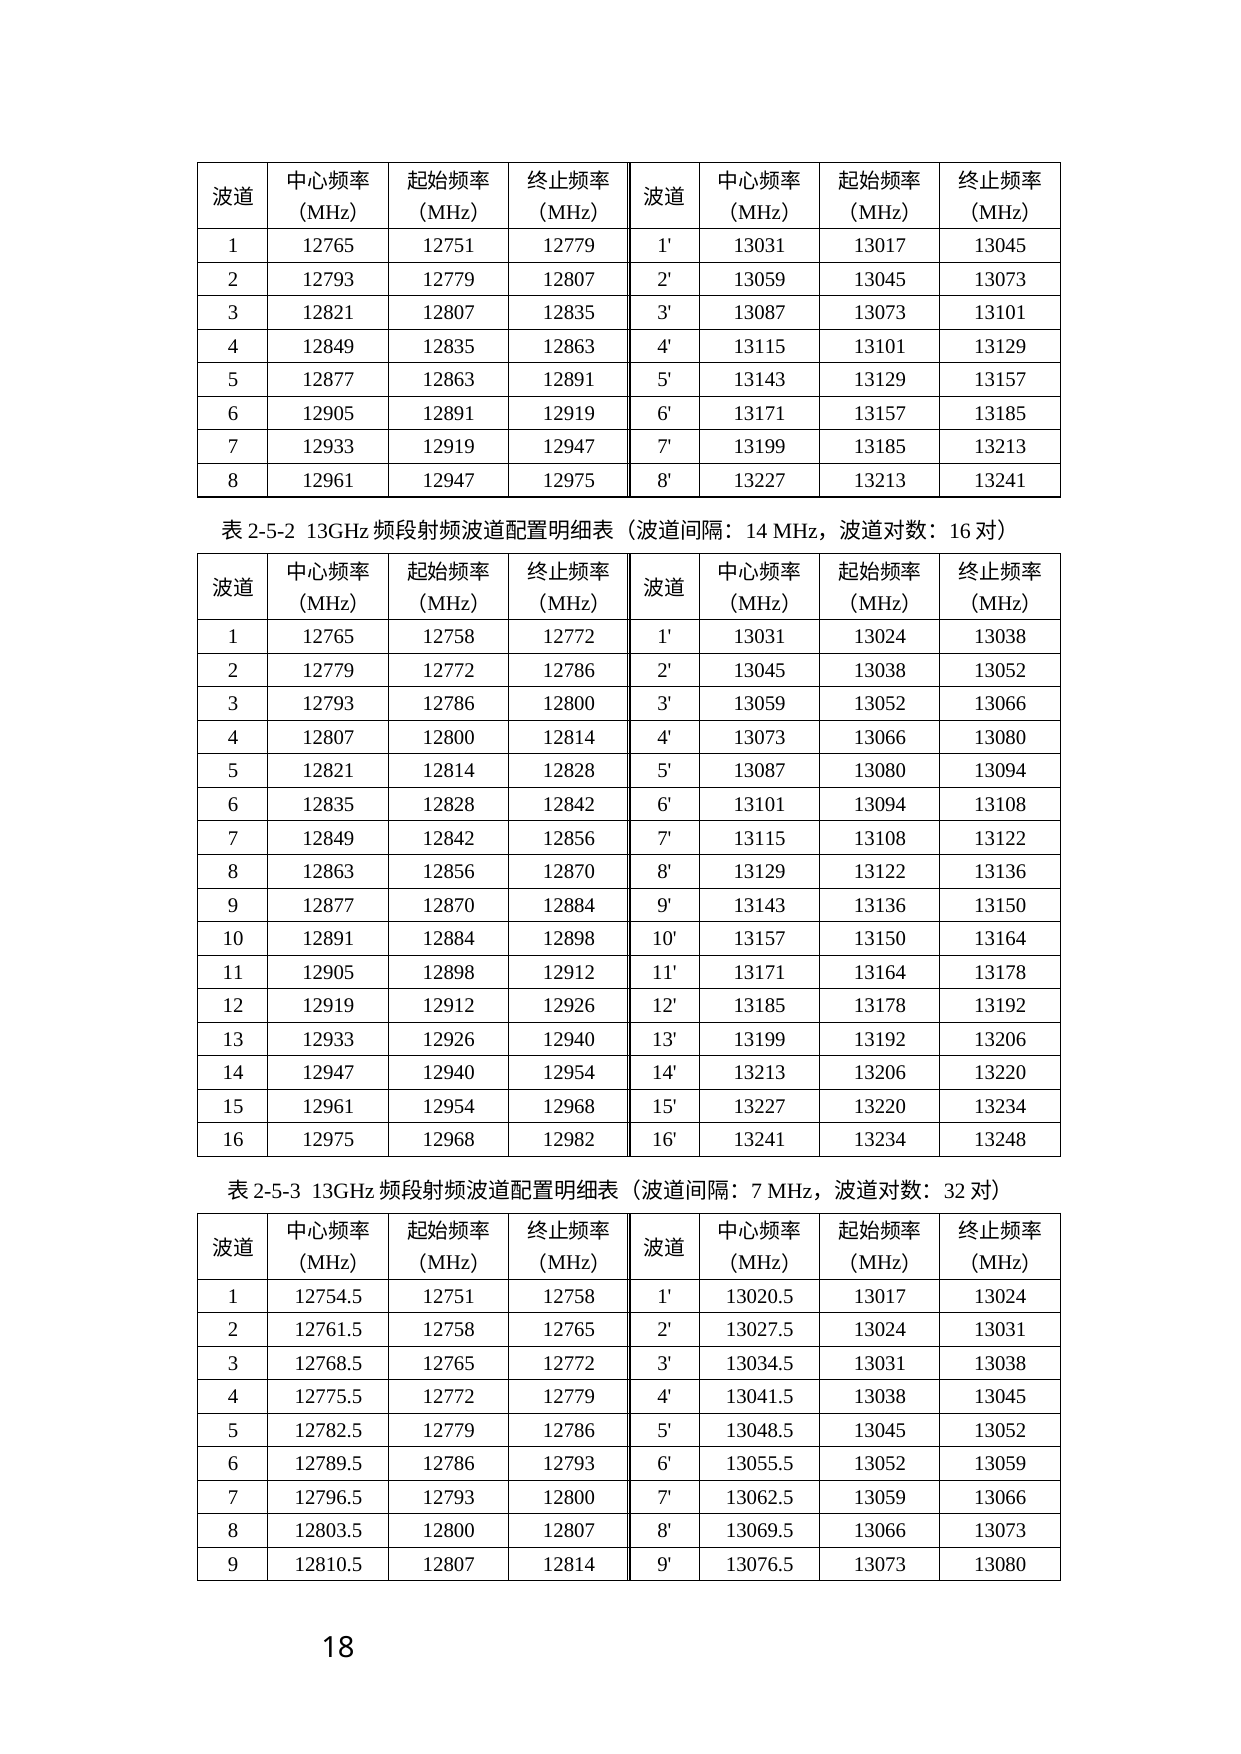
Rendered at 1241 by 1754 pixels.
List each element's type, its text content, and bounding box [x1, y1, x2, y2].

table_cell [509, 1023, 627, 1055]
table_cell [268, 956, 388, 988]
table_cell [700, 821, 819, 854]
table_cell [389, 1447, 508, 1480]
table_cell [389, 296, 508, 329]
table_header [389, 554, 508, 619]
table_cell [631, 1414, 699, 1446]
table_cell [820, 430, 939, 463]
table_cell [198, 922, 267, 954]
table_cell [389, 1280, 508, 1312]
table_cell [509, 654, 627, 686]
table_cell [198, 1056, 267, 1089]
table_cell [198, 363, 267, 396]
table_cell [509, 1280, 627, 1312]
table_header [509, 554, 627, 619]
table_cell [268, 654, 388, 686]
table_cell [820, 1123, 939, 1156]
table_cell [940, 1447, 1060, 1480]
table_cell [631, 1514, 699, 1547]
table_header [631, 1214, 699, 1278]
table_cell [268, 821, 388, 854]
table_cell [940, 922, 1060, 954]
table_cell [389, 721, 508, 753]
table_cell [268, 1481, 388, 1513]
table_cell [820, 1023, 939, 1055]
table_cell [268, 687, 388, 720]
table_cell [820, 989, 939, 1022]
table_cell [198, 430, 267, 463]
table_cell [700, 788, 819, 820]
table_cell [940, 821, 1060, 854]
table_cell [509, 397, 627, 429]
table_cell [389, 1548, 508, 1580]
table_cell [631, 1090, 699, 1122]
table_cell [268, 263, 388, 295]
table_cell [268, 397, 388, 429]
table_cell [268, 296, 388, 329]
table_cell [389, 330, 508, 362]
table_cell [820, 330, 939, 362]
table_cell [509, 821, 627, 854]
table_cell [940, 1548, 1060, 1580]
text 表2-5-2 13GHz频段射频波道配置明细表（波道间隔：14 MHz，波道对数：16对） [187, 514, 1053, 545]
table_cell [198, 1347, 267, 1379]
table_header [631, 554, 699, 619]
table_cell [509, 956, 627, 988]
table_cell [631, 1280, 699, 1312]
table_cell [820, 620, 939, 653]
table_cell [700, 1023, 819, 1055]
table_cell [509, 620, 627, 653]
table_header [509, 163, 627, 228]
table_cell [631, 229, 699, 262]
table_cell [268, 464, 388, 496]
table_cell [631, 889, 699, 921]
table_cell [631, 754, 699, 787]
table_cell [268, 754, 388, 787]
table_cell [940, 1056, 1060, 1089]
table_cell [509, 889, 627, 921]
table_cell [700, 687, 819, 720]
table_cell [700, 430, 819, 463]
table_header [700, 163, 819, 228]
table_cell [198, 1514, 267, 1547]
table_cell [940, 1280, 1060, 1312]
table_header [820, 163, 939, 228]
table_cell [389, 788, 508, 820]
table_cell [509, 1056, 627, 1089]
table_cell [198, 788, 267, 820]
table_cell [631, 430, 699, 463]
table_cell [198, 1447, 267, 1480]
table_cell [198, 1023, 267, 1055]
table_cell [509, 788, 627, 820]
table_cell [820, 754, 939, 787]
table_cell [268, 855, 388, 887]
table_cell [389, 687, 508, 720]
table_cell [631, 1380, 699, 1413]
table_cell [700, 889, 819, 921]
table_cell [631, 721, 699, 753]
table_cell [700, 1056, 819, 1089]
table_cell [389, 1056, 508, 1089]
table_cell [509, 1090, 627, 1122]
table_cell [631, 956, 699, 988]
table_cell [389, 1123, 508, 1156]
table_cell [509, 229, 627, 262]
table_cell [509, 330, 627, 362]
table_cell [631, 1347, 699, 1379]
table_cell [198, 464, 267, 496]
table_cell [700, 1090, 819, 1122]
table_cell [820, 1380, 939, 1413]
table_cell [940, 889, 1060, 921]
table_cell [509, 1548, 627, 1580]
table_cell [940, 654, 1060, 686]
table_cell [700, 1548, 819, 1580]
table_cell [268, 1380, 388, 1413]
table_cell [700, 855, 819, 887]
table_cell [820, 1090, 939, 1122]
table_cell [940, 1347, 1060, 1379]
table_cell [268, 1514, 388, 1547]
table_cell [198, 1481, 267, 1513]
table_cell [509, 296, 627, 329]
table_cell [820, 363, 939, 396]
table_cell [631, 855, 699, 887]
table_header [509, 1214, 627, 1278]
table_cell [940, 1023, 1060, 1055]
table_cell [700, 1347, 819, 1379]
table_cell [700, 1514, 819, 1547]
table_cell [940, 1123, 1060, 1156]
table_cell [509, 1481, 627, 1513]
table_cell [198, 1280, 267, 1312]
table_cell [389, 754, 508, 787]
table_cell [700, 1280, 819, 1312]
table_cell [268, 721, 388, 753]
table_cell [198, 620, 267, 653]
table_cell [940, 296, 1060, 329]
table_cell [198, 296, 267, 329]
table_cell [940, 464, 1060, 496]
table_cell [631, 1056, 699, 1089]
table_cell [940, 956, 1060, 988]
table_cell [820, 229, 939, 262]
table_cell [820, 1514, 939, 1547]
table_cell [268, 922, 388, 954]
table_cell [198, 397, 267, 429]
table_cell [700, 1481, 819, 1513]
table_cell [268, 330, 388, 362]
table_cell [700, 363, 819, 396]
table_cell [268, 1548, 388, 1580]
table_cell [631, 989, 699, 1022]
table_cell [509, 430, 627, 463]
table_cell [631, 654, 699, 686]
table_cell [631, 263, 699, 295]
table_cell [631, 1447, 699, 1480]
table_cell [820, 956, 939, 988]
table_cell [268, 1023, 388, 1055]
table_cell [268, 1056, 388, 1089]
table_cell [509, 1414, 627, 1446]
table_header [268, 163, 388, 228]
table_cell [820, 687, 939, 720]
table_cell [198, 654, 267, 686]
text 表2-5-3 13GHz频段射频波道配置明细表（波道间隔：7 MHz，波道对数：32对） [187, 1173, 1053, 1204]
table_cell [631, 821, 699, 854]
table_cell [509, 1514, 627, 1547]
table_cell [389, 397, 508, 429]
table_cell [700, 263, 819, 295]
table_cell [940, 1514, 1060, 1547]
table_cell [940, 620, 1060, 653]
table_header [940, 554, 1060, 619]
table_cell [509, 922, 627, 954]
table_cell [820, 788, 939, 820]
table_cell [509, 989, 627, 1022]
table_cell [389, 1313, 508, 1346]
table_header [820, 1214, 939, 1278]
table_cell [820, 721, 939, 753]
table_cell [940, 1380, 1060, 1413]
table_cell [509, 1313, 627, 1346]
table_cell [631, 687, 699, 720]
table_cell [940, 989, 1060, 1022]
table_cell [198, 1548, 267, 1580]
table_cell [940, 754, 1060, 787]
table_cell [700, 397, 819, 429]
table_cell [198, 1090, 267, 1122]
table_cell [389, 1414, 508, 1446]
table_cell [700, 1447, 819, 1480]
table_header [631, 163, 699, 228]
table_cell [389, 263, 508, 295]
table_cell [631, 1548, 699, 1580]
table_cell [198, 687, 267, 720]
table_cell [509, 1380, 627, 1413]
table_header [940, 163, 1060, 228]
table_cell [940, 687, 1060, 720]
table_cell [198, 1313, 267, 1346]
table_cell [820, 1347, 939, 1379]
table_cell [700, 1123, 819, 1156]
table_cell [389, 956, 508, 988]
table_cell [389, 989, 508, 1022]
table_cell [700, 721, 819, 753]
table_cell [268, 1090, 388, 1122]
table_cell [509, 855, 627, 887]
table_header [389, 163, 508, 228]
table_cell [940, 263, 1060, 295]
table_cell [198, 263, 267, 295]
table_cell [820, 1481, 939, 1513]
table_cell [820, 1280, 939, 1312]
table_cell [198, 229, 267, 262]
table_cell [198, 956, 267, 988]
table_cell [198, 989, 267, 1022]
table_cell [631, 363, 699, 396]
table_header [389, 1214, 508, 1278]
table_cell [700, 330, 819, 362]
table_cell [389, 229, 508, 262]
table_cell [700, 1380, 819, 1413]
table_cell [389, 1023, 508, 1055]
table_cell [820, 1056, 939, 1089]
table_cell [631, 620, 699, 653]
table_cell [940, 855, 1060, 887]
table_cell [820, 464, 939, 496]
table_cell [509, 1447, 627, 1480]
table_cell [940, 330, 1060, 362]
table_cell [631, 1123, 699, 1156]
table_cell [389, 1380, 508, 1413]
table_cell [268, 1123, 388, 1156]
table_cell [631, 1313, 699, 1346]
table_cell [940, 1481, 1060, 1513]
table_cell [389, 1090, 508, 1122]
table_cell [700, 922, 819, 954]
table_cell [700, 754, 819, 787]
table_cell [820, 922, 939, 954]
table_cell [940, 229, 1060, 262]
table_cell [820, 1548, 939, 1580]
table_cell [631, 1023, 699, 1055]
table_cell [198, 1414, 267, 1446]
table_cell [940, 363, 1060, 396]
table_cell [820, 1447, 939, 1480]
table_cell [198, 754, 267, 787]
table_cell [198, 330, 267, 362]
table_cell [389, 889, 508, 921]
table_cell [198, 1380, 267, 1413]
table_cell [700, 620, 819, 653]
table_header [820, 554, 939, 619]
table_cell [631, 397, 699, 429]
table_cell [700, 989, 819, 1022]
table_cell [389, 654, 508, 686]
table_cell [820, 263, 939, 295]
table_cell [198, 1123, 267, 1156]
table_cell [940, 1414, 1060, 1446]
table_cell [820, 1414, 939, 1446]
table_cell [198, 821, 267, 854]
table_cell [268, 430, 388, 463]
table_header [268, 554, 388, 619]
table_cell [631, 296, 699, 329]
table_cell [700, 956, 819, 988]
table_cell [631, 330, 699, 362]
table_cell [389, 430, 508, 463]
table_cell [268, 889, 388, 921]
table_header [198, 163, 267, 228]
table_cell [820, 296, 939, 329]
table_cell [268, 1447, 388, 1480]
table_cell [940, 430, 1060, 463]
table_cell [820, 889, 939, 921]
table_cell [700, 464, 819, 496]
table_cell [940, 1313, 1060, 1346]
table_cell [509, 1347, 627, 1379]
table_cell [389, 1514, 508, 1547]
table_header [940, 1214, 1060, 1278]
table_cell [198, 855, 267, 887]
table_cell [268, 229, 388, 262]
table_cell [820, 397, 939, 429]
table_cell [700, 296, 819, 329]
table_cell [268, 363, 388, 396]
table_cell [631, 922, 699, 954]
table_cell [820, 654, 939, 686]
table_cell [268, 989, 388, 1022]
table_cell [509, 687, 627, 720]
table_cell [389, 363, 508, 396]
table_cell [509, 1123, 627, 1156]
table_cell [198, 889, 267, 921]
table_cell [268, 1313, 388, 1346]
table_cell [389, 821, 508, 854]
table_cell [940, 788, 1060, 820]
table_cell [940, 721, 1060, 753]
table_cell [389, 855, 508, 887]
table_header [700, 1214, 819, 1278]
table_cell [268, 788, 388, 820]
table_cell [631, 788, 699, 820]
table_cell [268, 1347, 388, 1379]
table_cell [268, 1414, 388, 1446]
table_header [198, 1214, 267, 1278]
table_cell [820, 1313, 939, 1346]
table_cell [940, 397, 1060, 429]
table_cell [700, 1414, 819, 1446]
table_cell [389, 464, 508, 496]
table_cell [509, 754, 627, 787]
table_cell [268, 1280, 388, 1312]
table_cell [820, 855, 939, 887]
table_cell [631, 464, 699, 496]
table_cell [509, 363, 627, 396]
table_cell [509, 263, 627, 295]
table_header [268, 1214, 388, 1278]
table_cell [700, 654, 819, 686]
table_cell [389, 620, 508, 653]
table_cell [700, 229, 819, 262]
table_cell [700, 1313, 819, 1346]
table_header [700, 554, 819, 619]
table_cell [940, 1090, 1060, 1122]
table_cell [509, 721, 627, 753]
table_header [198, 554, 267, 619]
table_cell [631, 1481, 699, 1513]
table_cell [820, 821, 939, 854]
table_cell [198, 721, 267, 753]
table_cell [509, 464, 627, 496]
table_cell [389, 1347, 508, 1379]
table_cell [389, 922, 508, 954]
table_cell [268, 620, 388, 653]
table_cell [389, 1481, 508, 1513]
